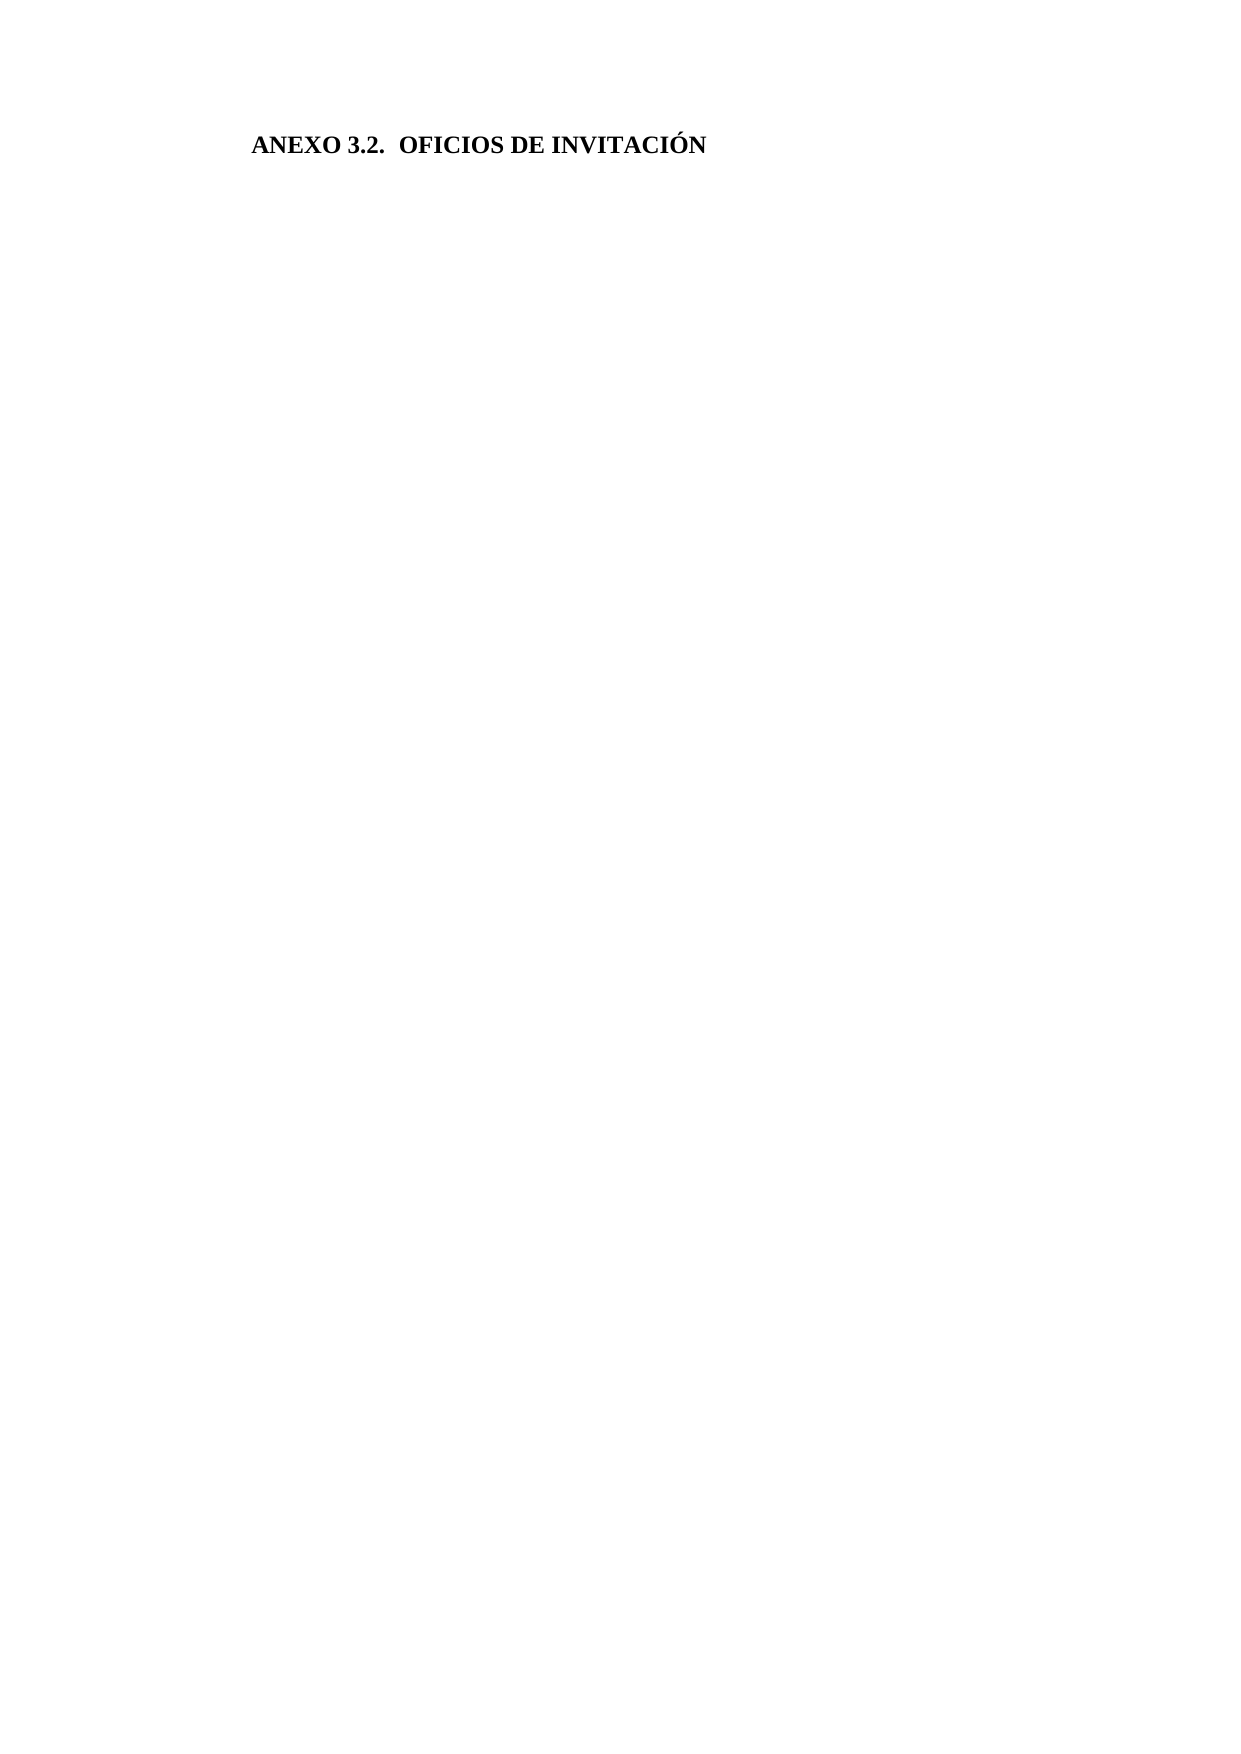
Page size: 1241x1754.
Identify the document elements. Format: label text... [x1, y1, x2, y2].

text ANEXO 3.2. OFICIOS DE INVITACIÓN [251, 130, 1122, 158]
